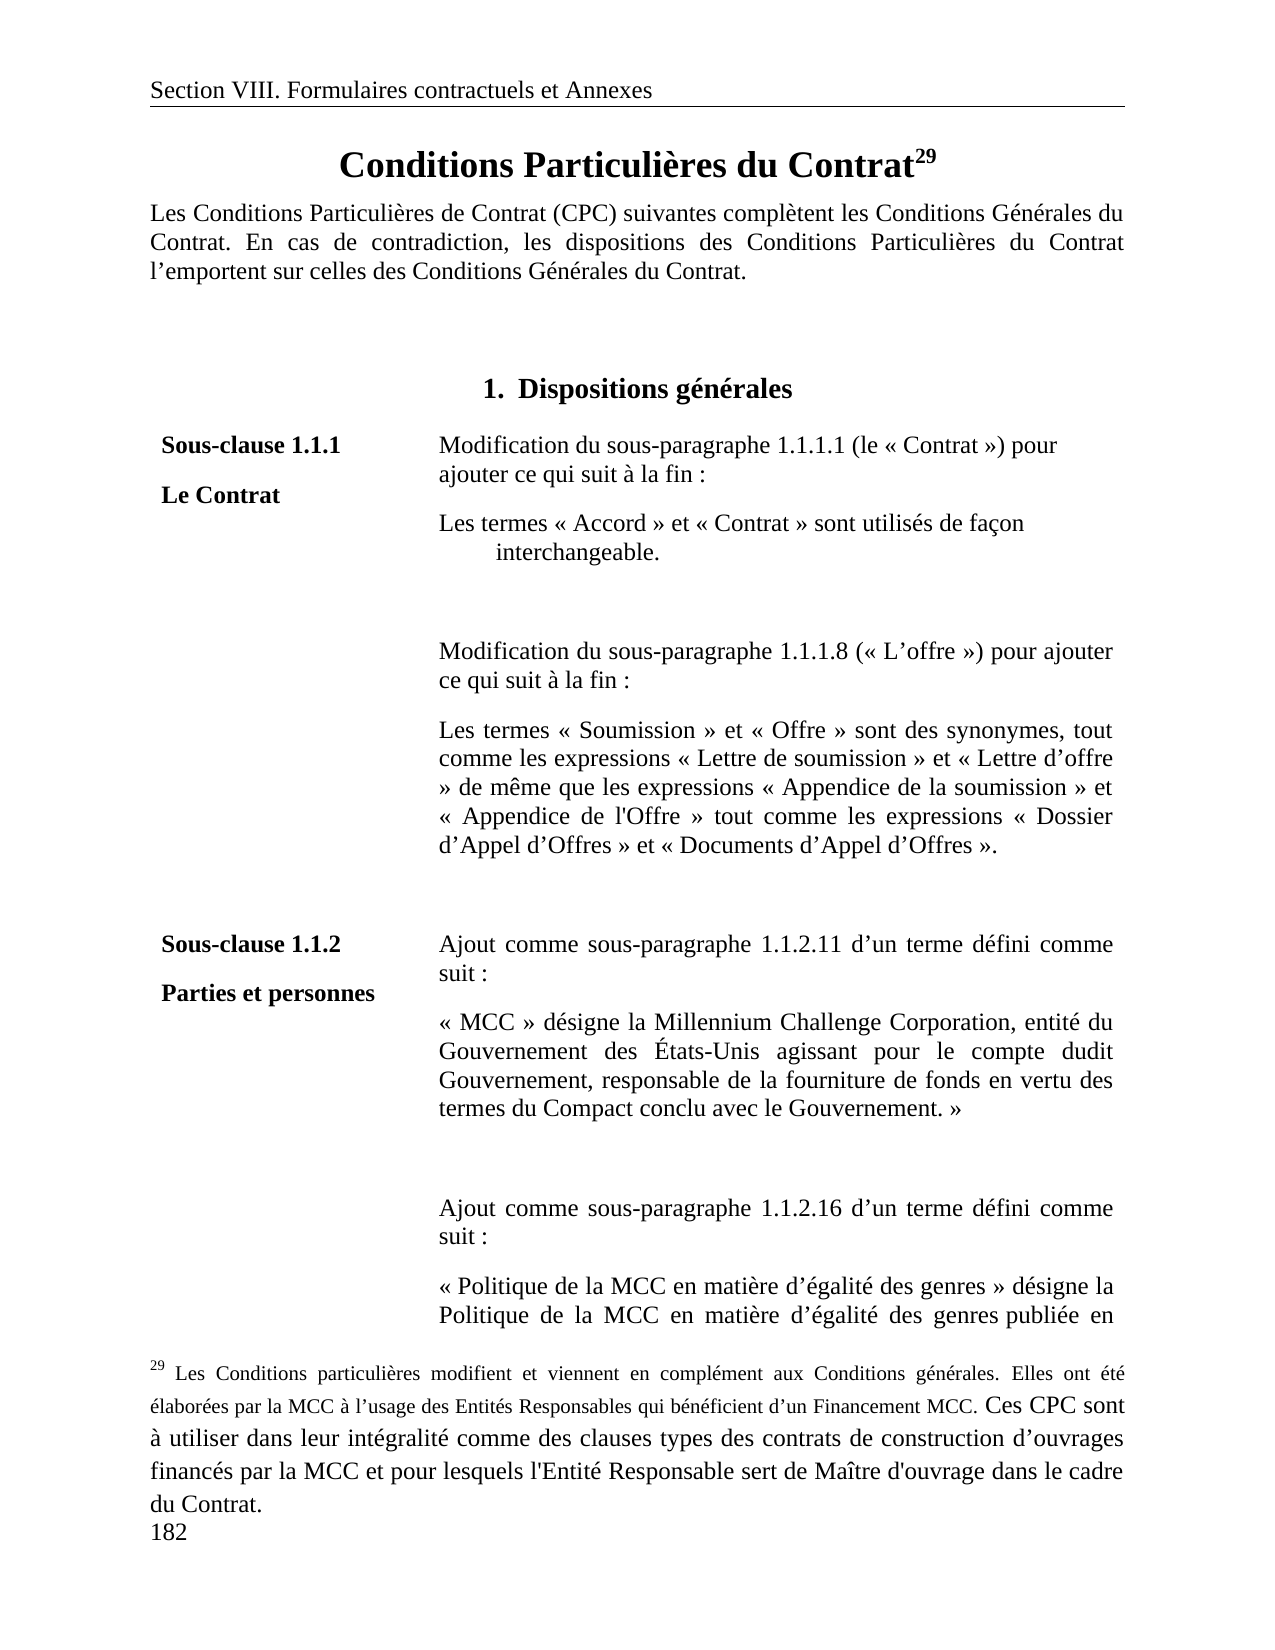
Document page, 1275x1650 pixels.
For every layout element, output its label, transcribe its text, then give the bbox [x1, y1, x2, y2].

text Conditions Particulières du Contrat [150, 143, 1125, 186]
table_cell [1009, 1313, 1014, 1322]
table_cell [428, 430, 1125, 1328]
text Les Conditions Particulières de Contrat (CPC) suivantes complètent les Conditions Générales du Contrat. En cas de contradiction, les dispositions des Conditions Particulières du Contrat l’emportent sur celles des Conditions Générales du Contrat. [150, 198, 1125, 284]
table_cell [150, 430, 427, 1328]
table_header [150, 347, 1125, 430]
